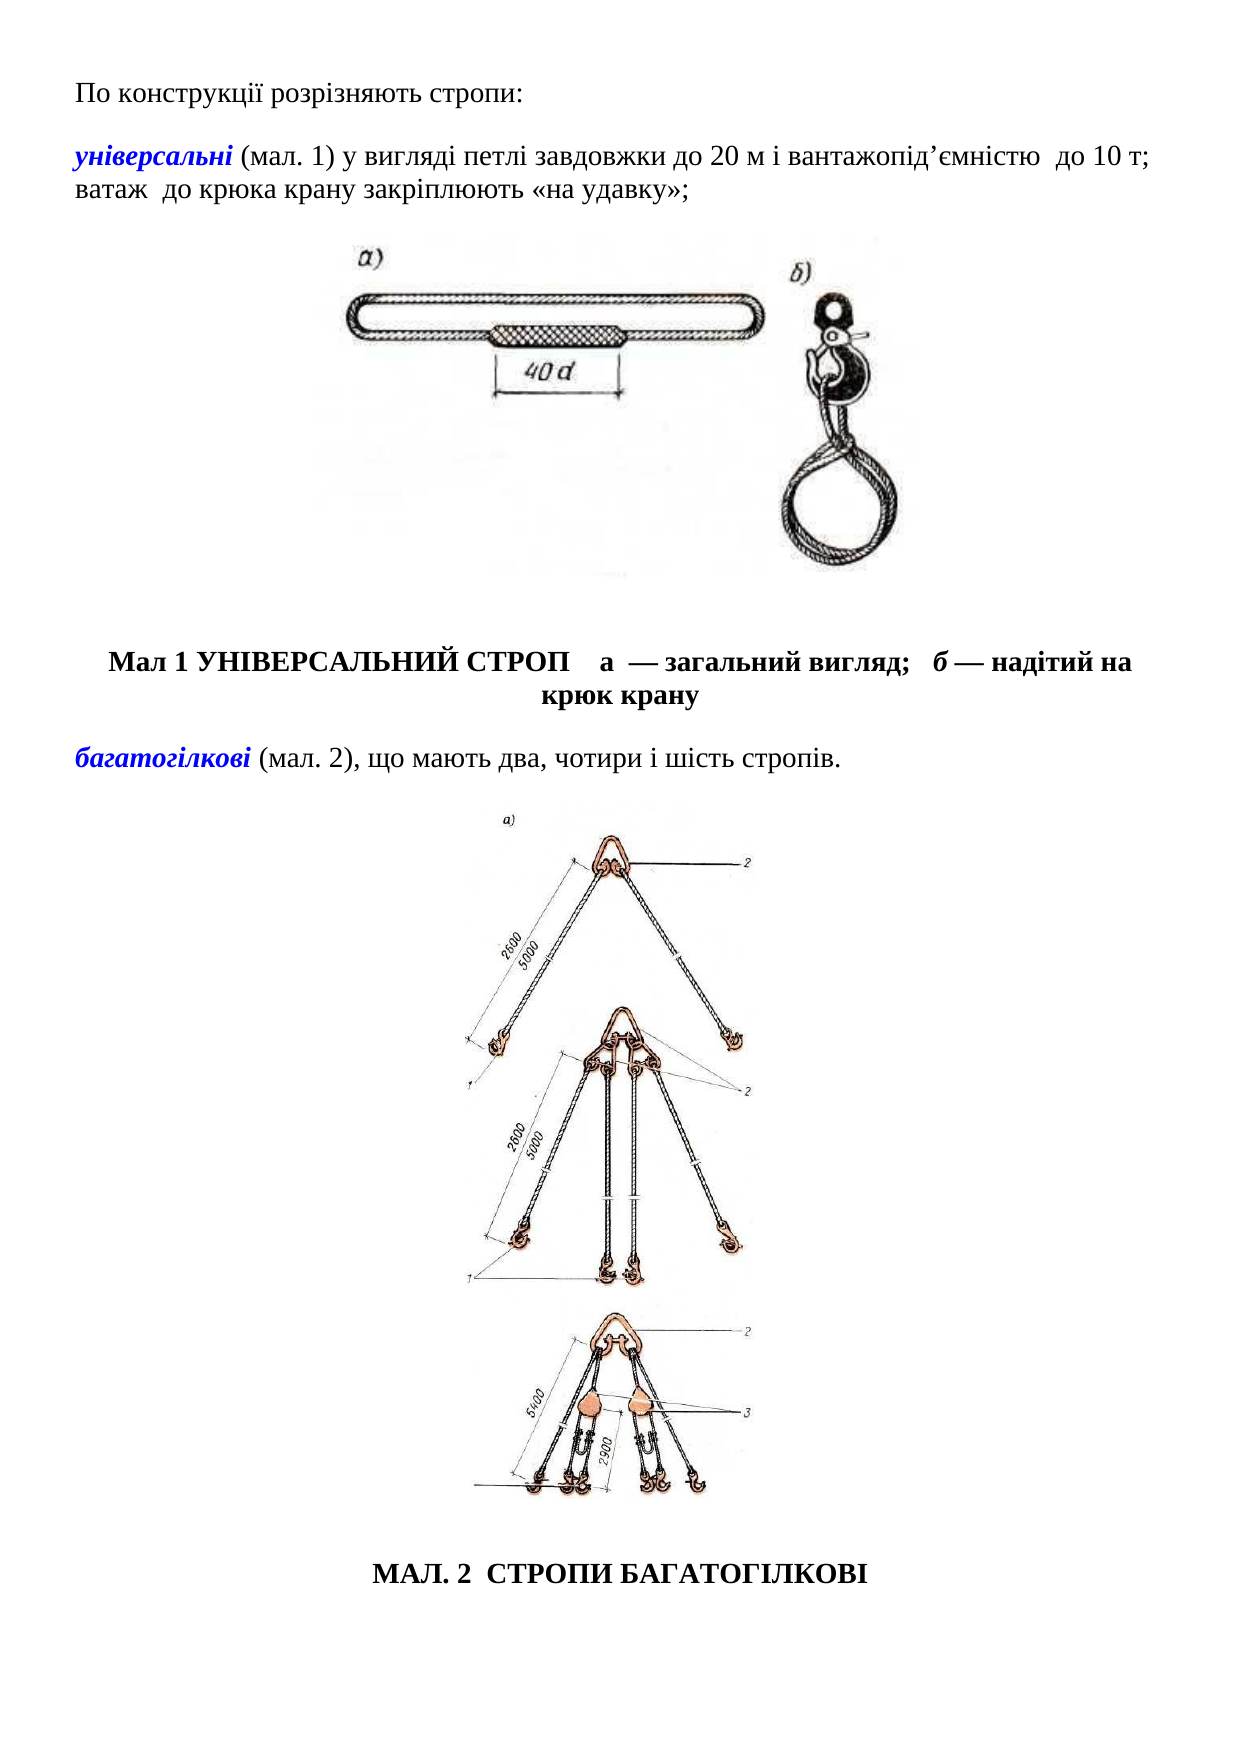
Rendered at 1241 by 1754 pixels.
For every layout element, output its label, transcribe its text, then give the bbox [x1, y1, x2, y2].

picture [315, 233, 918, 580]
picture [465, 802, 775, 1499]
text По конструкції розрізняють стропи: [75, 75, 1165, 108]
text багатогілкові (мал. 2), що мають два, чотири і шість стропів. [75, 740, 1165, 774]
text універсальні (мал. 1) у вигляді петлі завдовжки до 20 м і вантажопід’ємністю до 10 т; ватаж до крюка крану закріплюють «на удавку»; [75, 138, 1165, 205]
text МАЛ. 2 СТРОПИ БАГАТОГІЛКОВІ [75, 1557, 1165, 1590]
text Мал 1 УНІВЕРСАЛЬНИЙ СТРОП а — загальний вигляд; б — надітий на крюк крану [75, 644, 1165, 711]
